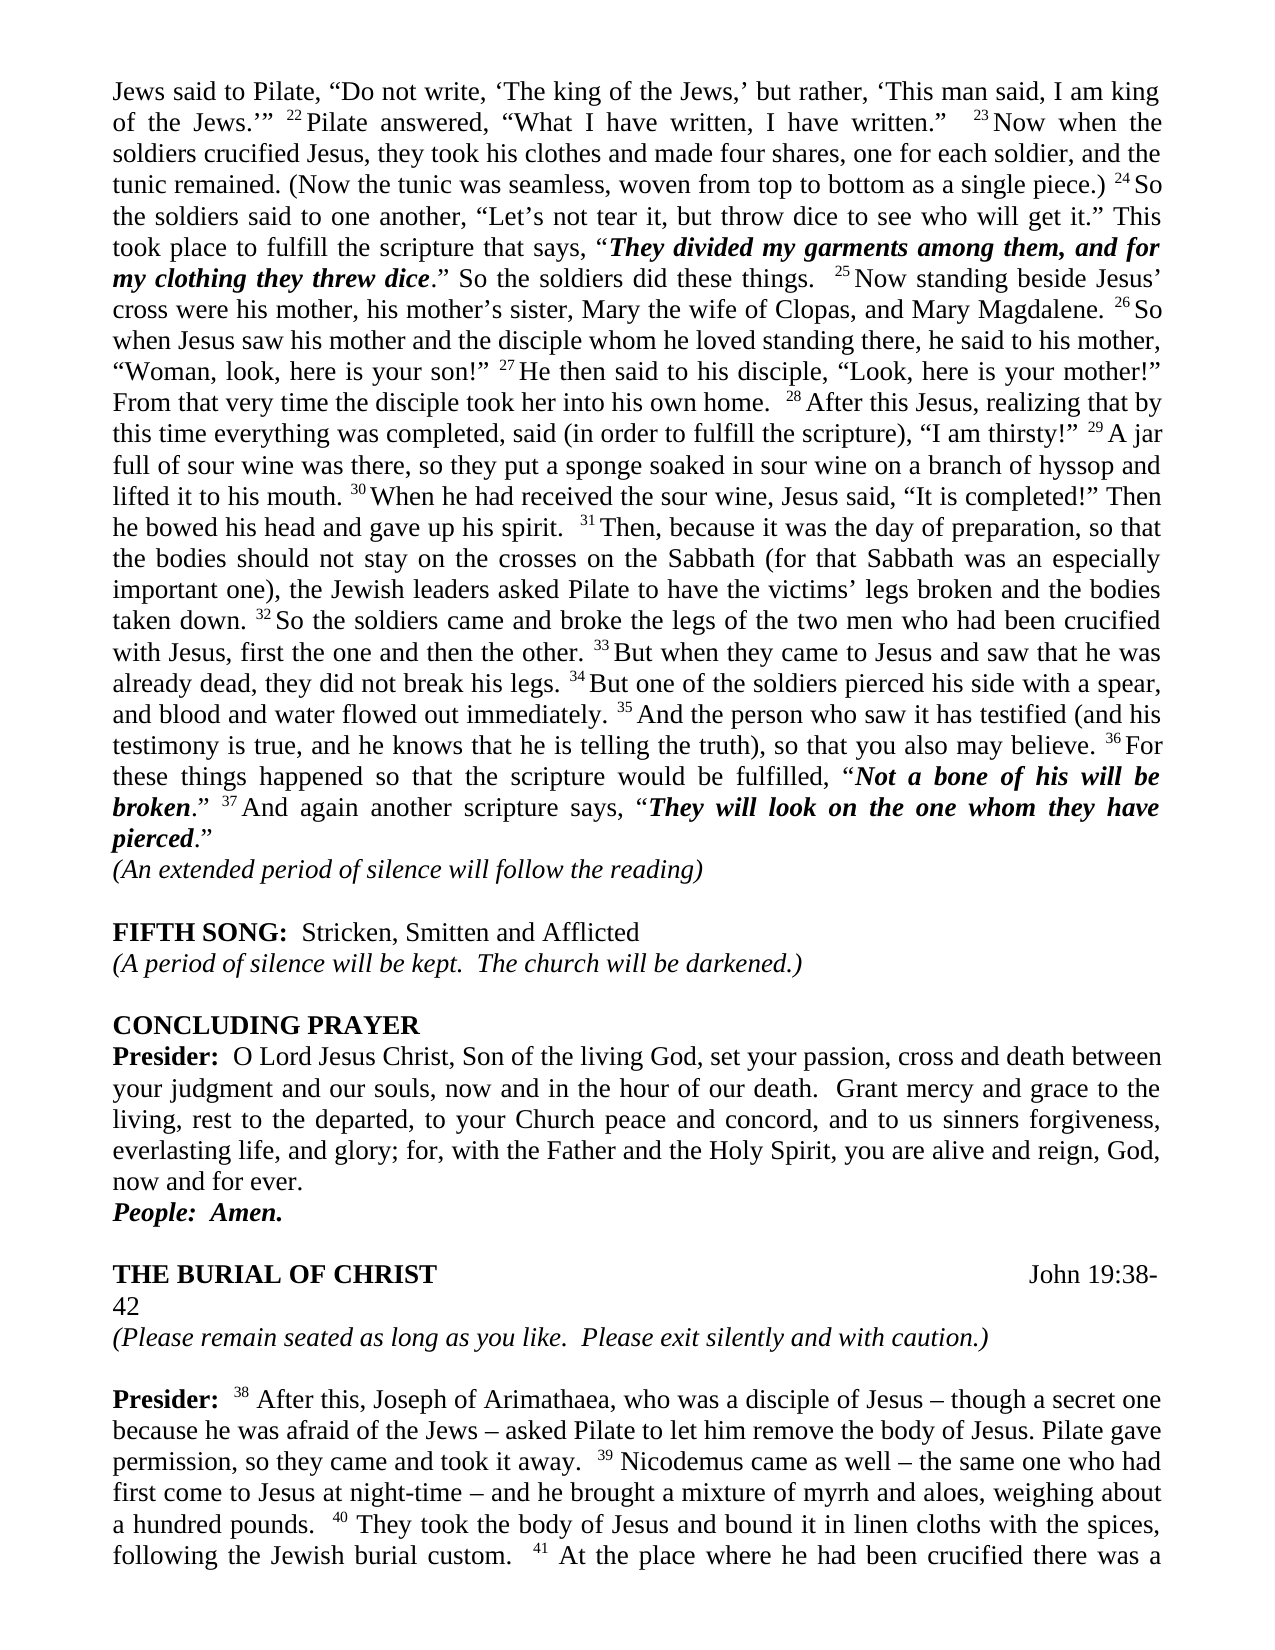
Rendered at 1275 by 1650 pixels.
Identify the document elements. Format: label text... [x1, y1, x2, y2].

text CONCLUDING PRAYER [112, 1009, 1162, 1041]
text (A period of silence will be kept. The church will be darkened.) [112, 947, 1162, 978]
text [112, 75, 1162, 854]
text Presider: O Lord Jesus Christ, Son of the living God, set your passion, cross and death between your judgment and our souls, now and in the hour of our death. Grant mercy and grace to the living, rest to the departed, to your Church peace and concord, and to us sinners forgiveness, everlasting life, and glory; for, with the Father and the Holy Spirit, you are alive and reign, God, now and for ever. [112, 1041, 1162, 1196]
text FIFTH SONG: Stricken, Smitten and Afflicted [112, 916, 1162, 947]
text People: Amen. [112, 1196, 1162, 1227]
text THE BURIAL OF CHRIST John 19:38-42 [112, 1258, 1162, 1321]
text (An extended period of silence will follow the reading) [112, 854, 1162, 885]
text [112, 1383, 1162, 1570]
text (Please remain seated as long as you like. Please exit silently and with caution.) [112, 1321, 1162, 1352]
